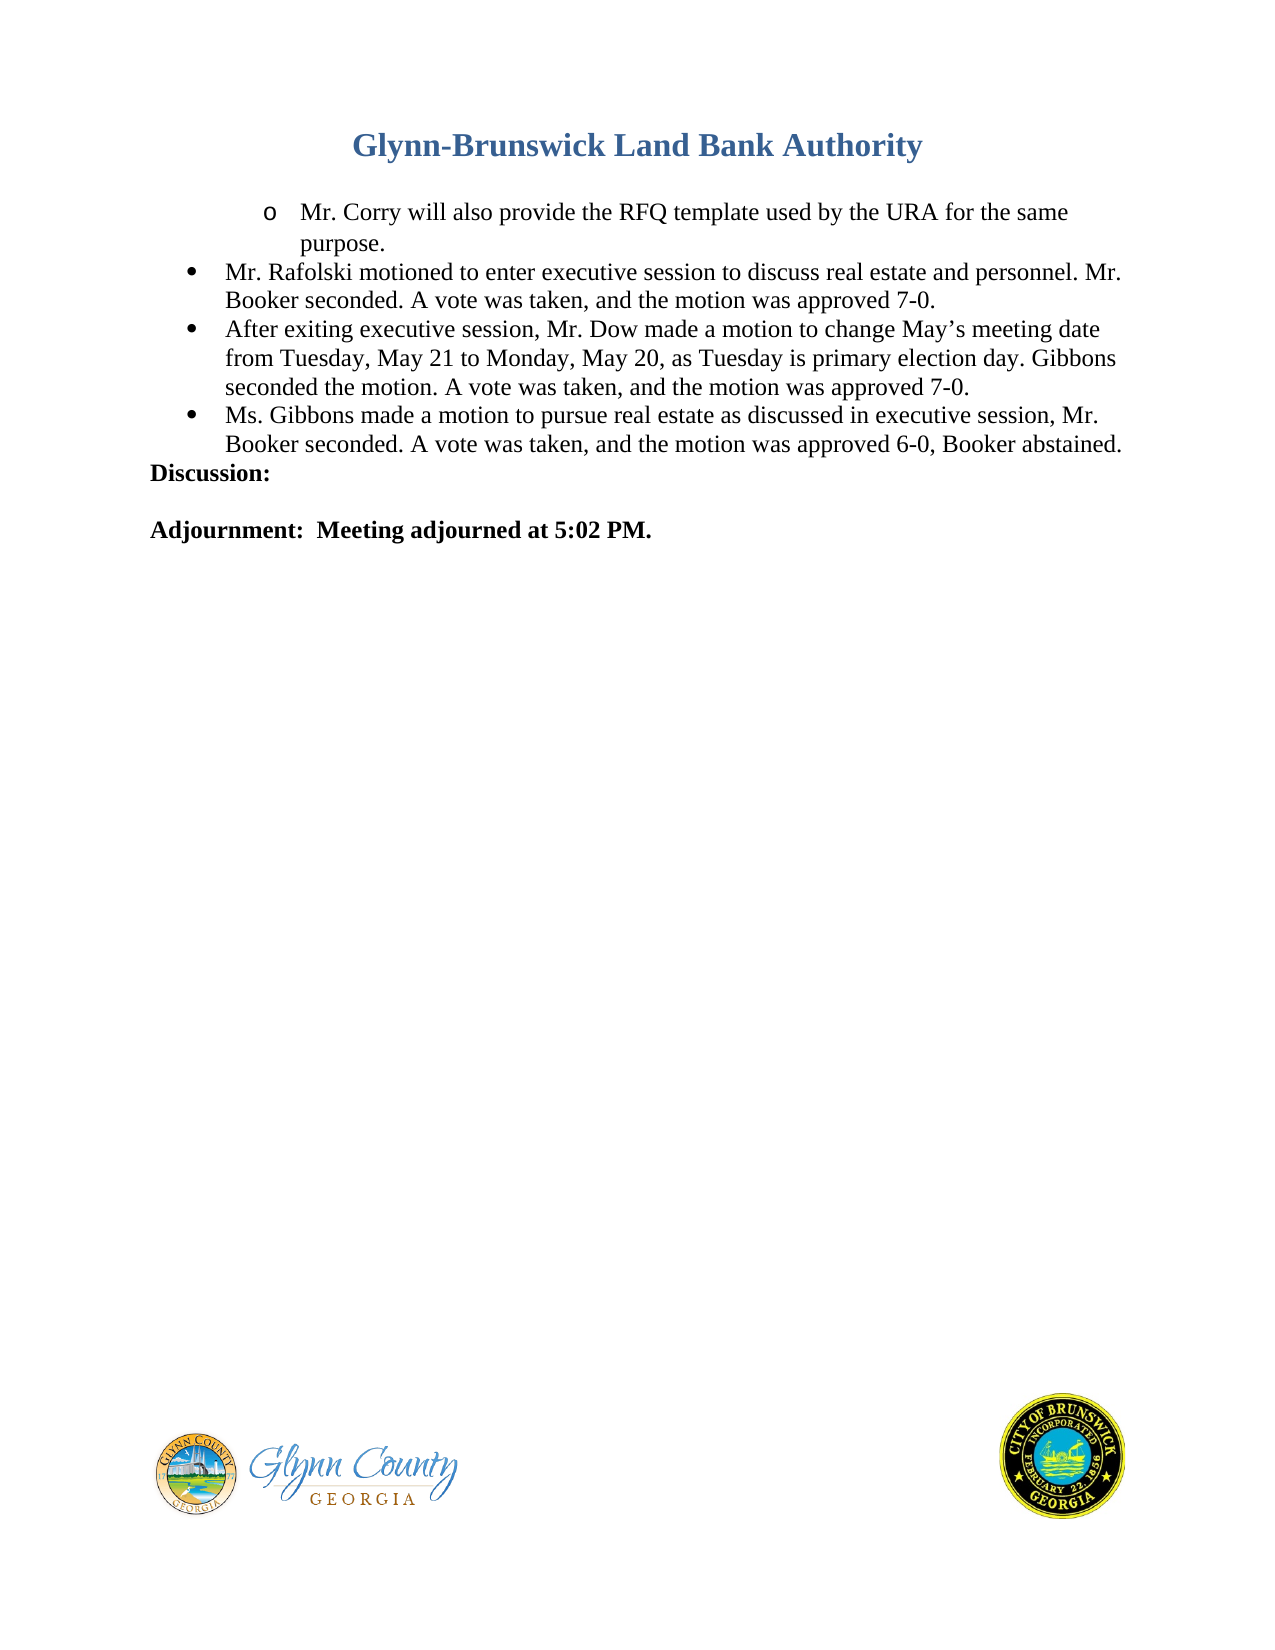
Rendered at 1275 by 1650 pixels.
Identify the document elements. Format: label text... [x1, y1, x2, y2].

list After exiting executive session, Mr. Dow made a motion to change May’s meeting date from Tuesday, May 21 to Monday, May 20, as Tuesday is primary election day. Gibbons seconded the motion. A vote was taken, and the motion was approved 7-0. [187, 314, 1125, 400]
list Ms. Gibbons made a motion to pursue real estate as discussed in executive session, Mr. Booker seconded. A vote was taken, and the motion was approved 6-0, Booker abstained. [187, 400, 1125, 458]
text Discussion: [150, 458, 1125, 487]
text Adjournment: Meeting adjourned at 5:02 PM. [150, 515, 1125, 544]
picture [999, 1393, 1125, 1519]
picture [150, 1430, 461, 1519]
list Mr. Rafolski motioned to enter executive session to discuss real estate and personnel. Mr. Booker seconded. A vote was taken, and the motion was approved 7-0. [187, 257, 1125, 314]
list Mr. Corry will also provide the RFQ template used by the URA for the same purpose. [262, 197, 1125, 257]
